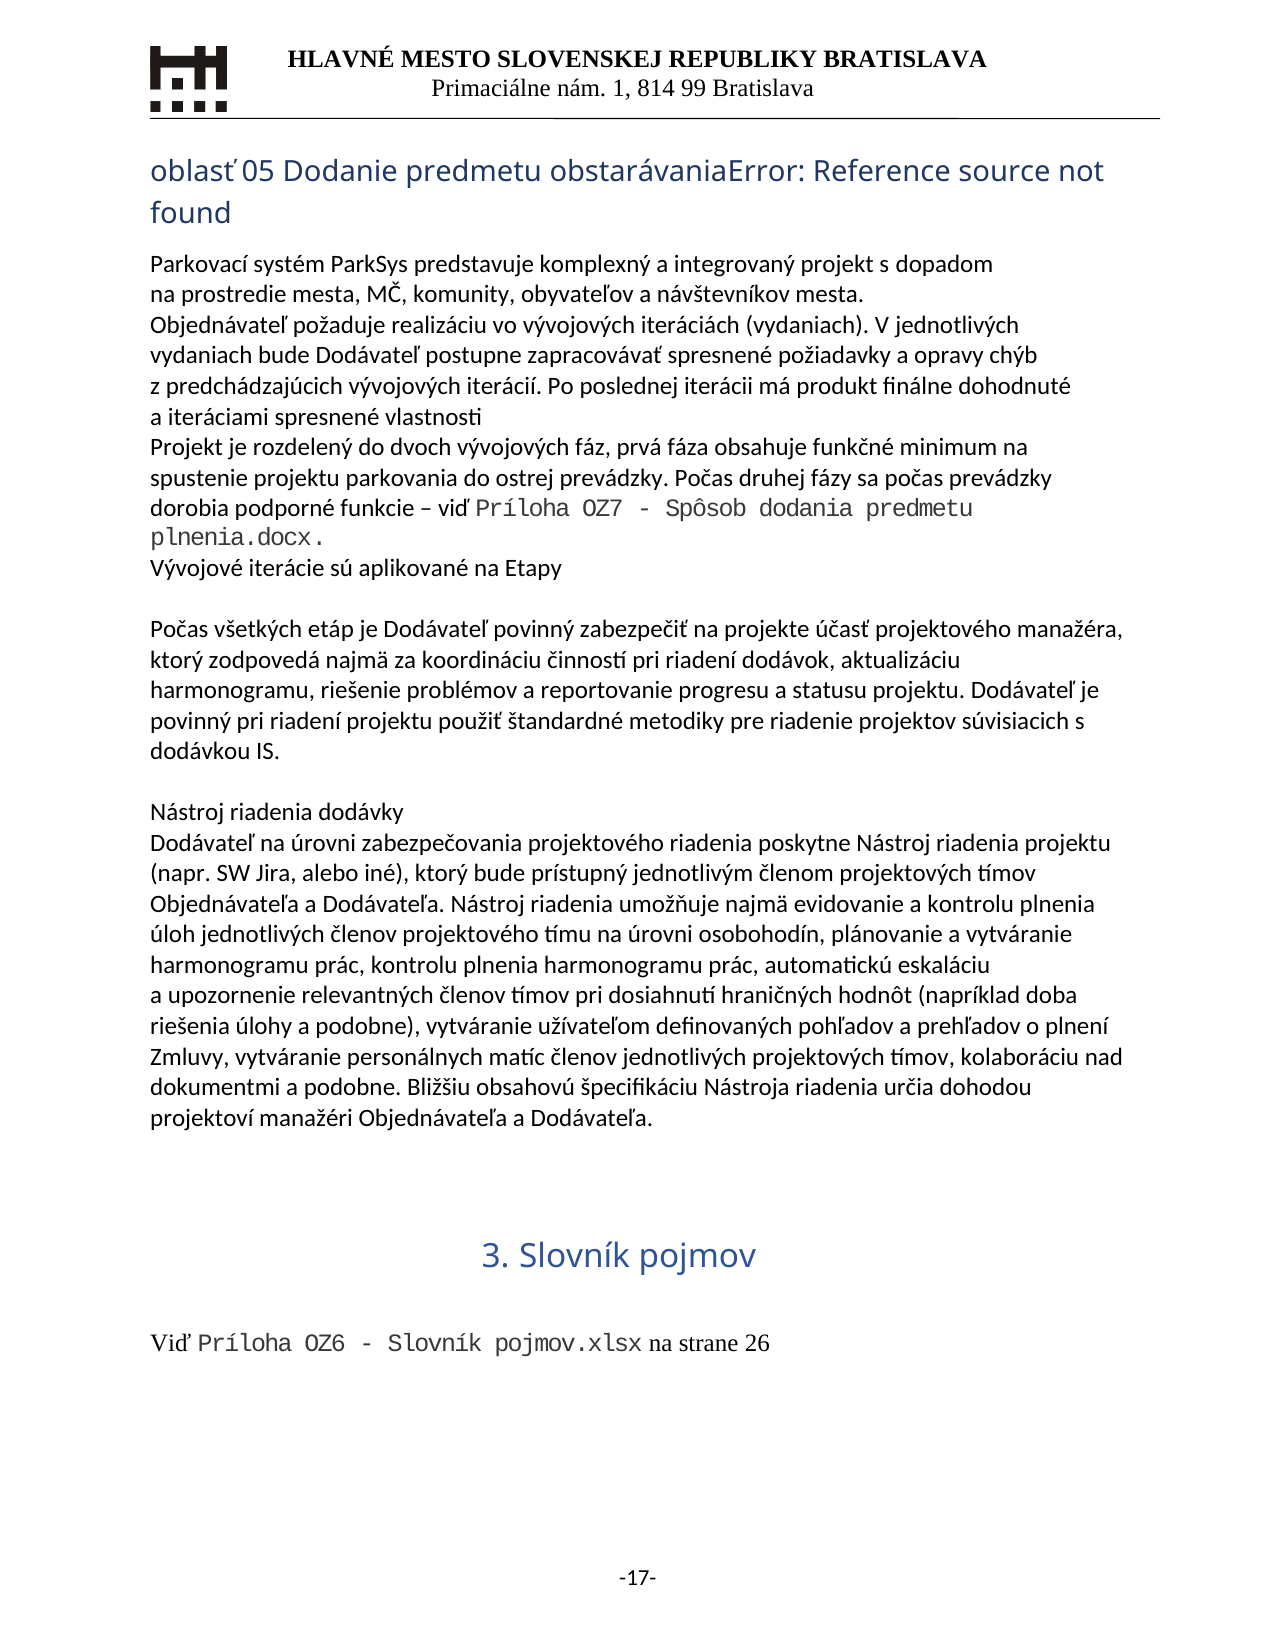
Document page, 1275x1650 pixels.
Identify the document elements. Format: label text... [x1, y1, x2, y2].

text Objednávateľ požaduje realizáciu vo vývojových iteráciách (vydaniach). V jednotlivých vydaniach bude Dodávateľ postupne zapracovávať spresnené požiadavky a opravy chýb z predchádzajúcich vývojových iterácií. Po poslednej iterácii má produkt finálne dohodnuté a iteráciami spresnené vlastnosti [150, 309, 1125, 431]
text Viď Príloha OZ6 - Slovnik pojmov.xlsx na strane 25 [150, 1328, 1125, 1358]
text Dodávateľ na úrovni zabezpečovania projektového riadenia poskytne Nástroj riadenia projektu (napr. SW Jira, alebo iné), ktorý bude prístupný jednotlivým členom projektových tímov Objednávateľa a Dodávateľa. Nástroj riadenia umožňuje najmä evidovanie a kontrolu plnenia úloh jednotlivých členov projektového tímu na úrovni osobohodín, plánovanie a vytváranie harmonogramu prác, kontrolu plnenia harmonogramu prác, automatickú eskaláciu a upozornenie relevantných členov tímov pri dosiahnutí hraničných hodnôt (napríklad doba riešenia úlohy a podobne), vytváranie užívateľom definovaných pohľadov a prehľadov o plnení Zmluvy, vytváranie personálnych matíc členov jednotlivých projektových tímov, kolaboráciu nad dokumentmi a podobne. Bližšiu obsahovú špecifikáciu Nástroja riadenia určia dohodou projektoví manažéri Objednávateľa a Dodávateľa. [150, 827, 1125, 1132]
text Nástroj riadenia dodávky [150, 797, 1125, 827]
text Parkovací systém ParkSys predstavuje komplexný a integrovaný projekt s dopadom na prostredie mesta, MČ, komunity, obyvateľov a návštevníkov mesta. [150, 248, 1125, 309]
text Projekt je rozdelený do dvoch vývojových fáz, prvá fáza obsahuje funkčné minimum na spustenie projektu parkovania do ostrej prevádzky. Počas druhej fázy sa počas prevádzky dorobia podporné funkcie – viď Príloha OZ7 - Spôsob dodania predmetu plnenia.docx. [150, 431, 1125, 552]
text Vývojové iterácie sú aplikované na Etapy [150, 552, 1125, 583]
subtitle Slovník pojmov [112, 1232, 1125, 1278]
picture [150, 46, 227, 112]
text Počas všetkých etáp je Dodávateľ povinný zabezpečiť na projekte účasť projektového manažéra, ktorý zodpovedá najmä za koordináciu činností pri riadení dodávok, aktualizáciu harmonogramu, riešenie problémov a reportovanie progresu a statusu projektu. Dodávateľ je povinný pri riadení projektu použiť štandardné metodiky pre riadenie projektov súvisiacich s dodávkou IS. [150, 613, 1125, 766]
